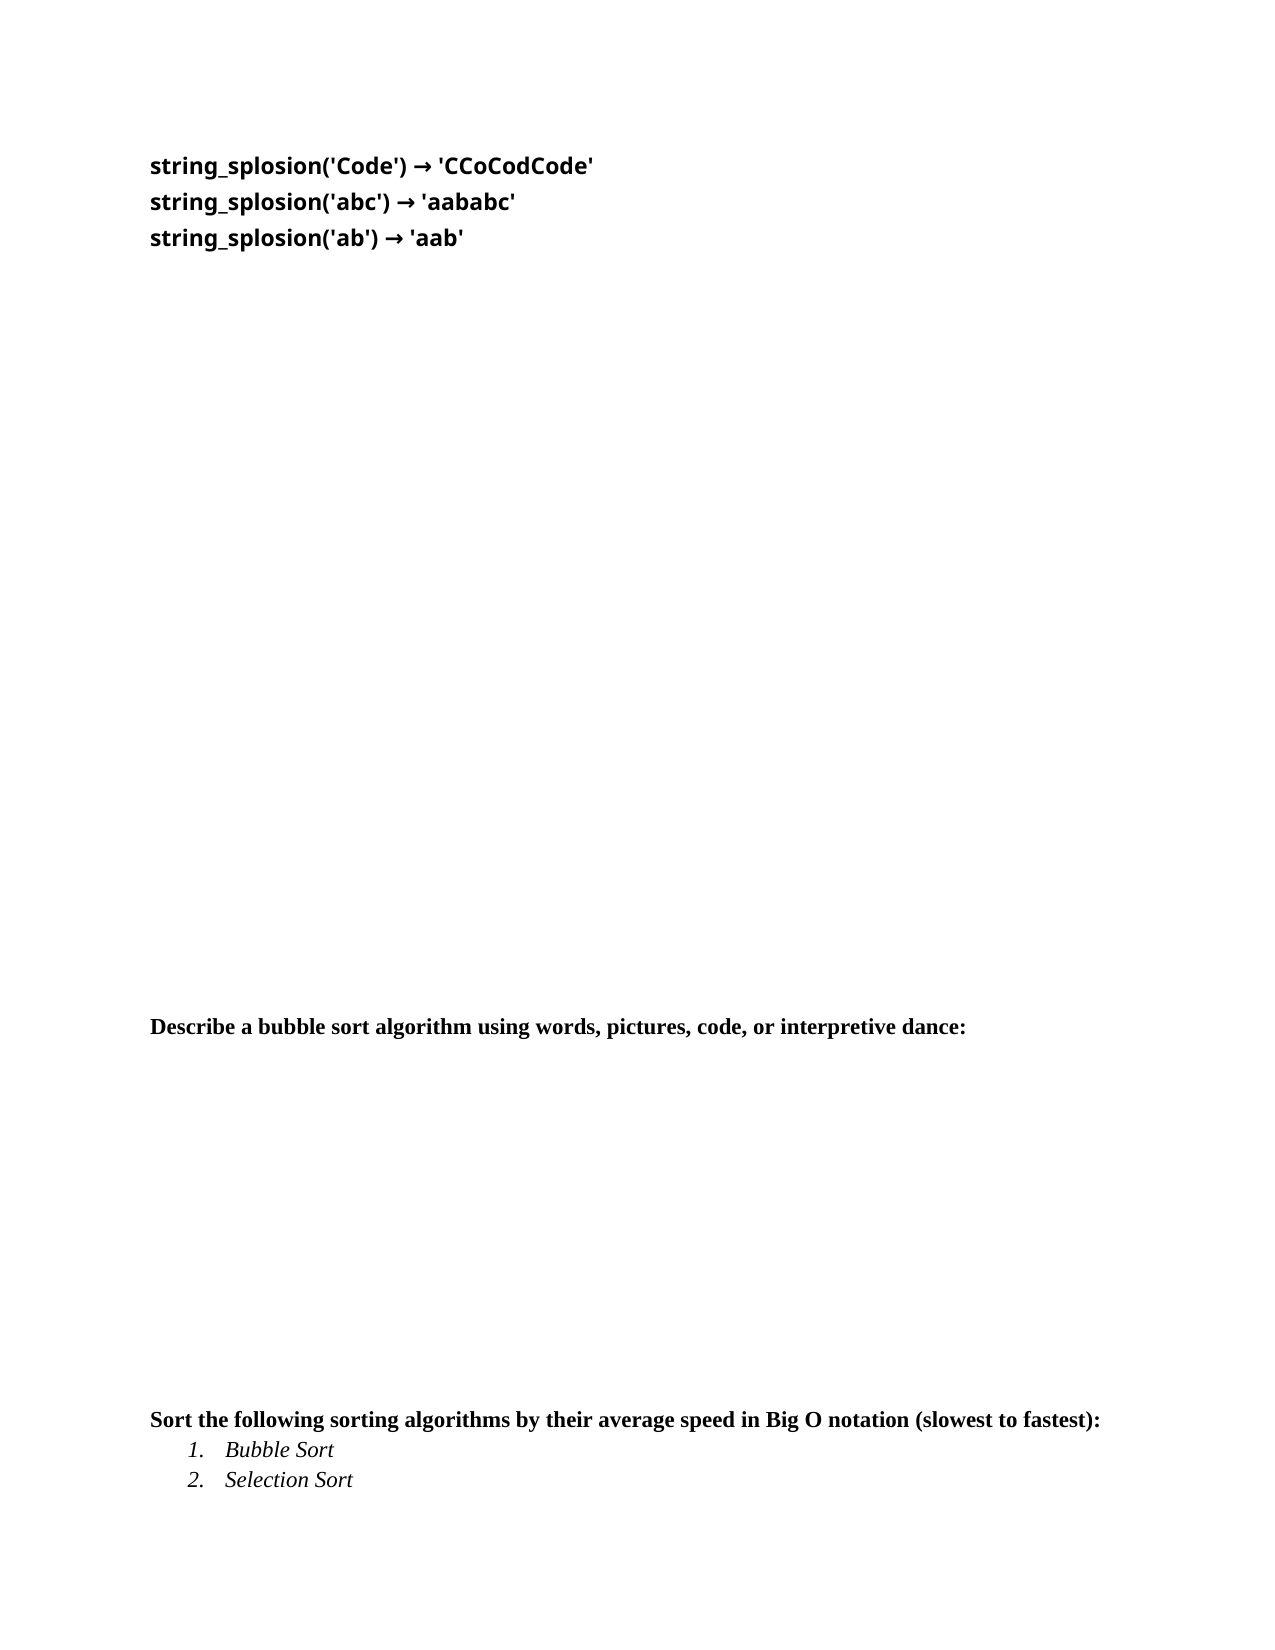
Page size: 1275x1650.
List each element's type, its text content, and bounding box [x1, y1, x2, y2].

list Selection Sort [187, 1466, 1125, 1492]
text Sort the following sorting algorithms by their average speed in Big O notation (slowest to fastest): [150, 1406, 1125, 1432]
text string_splosion('Code') → 'CCoCodCode' [150, 150, 1125, 181]
text string_splosion('abc') → 'aababc' [150, 186, 1125, 217]
text string_splosion('ab') → 'aab' [150, 222, 1125, 253]
list Bubble Sort [187, 1436, 1125, 1462]
text Describe a bubble sort algorithm using words, pictures, code, or interpretive dance: [150, 1013, 1125, 1039]
